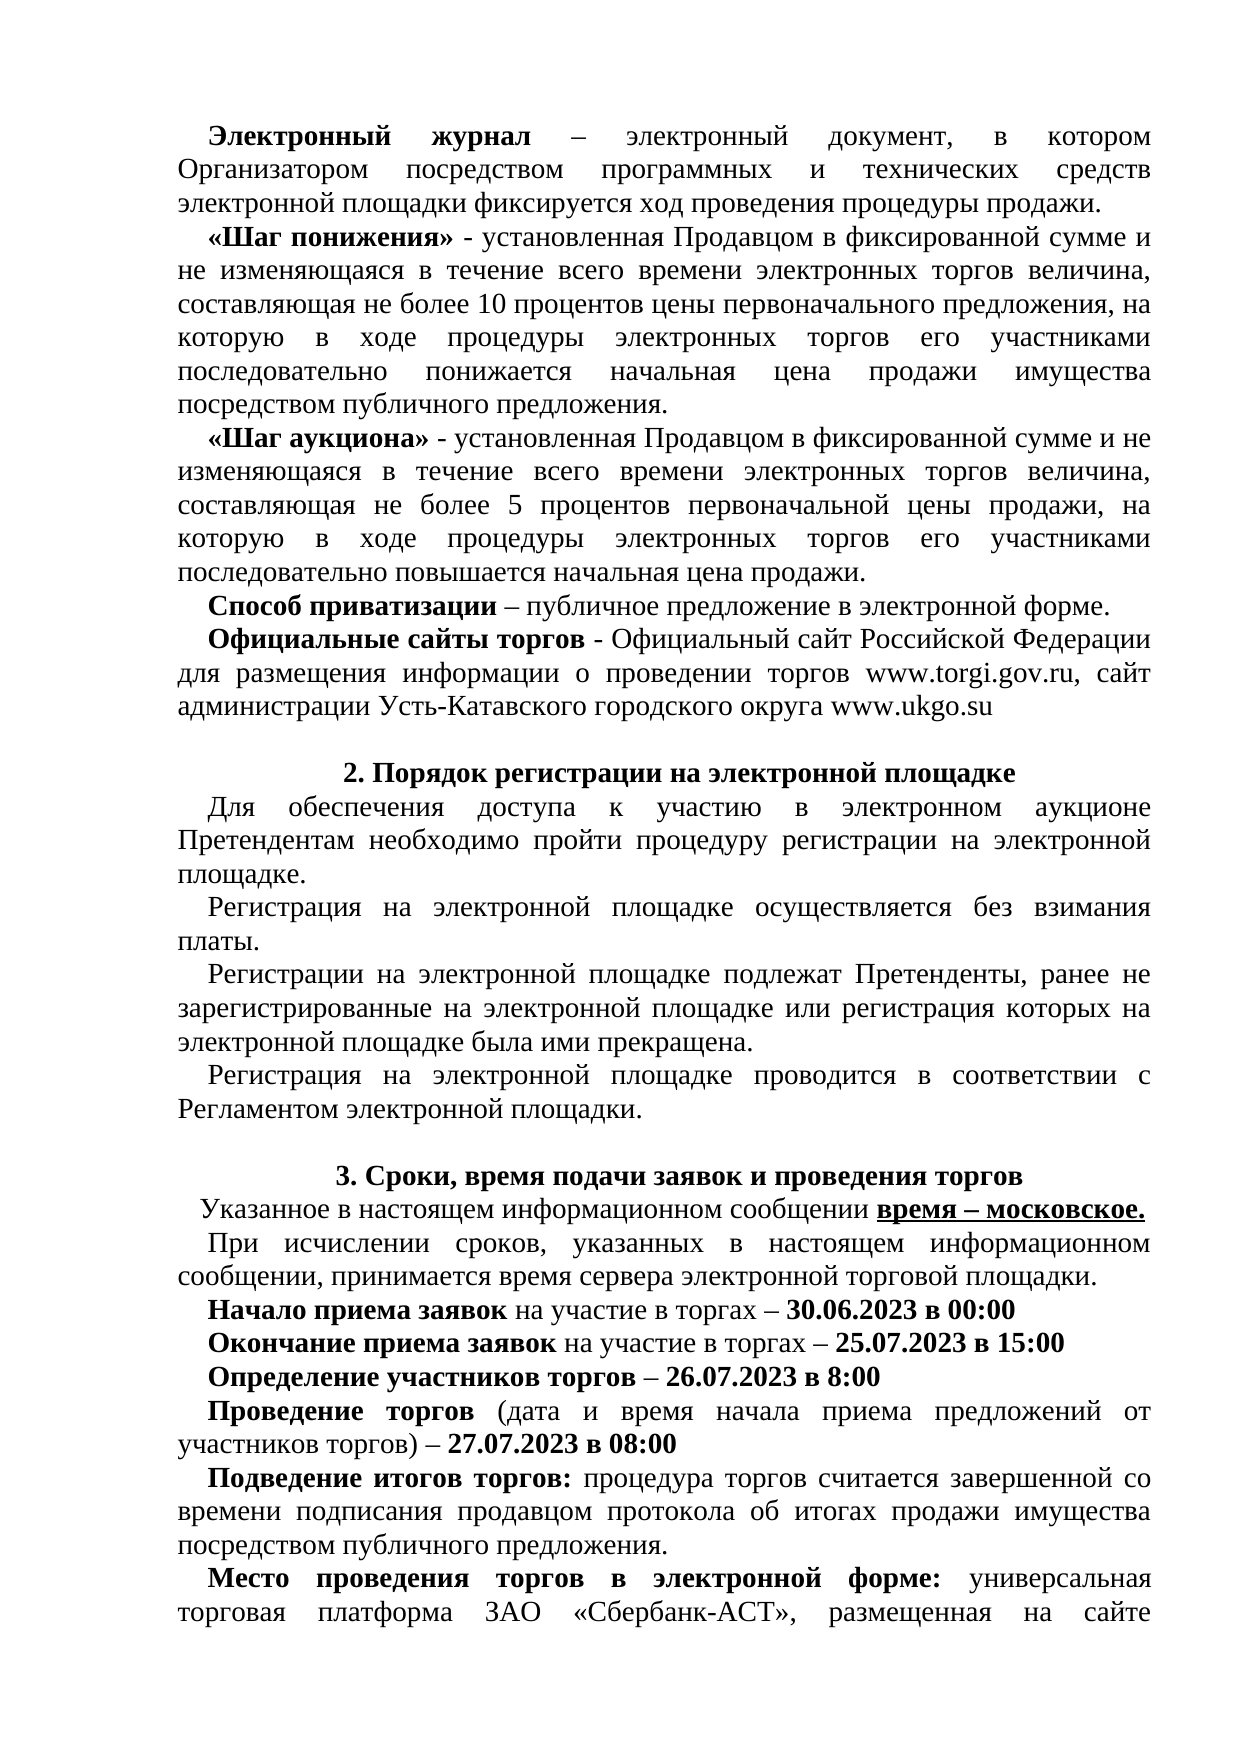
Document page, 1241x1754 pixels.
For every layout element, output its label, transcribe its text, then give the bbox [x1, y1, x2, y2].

text При исчислении сроков, указанных в настоящем информационном сообщении, принимается время сервера электронной торговой площадки. [177, 1225, 1152, 1292]
text Регистрация на электронной площадке осуществляется без взимания платы. [177, 889, 1152, 957]
text Электронный журнал – электронный документ, в котором Организатором посредством программных и технических средств электронной площадки фиксируется ход проведения процедуры продажи. [177, 118, 1152, 219]
text Определение участников торгов – 26.07.2023 в 8:00 [177, 1359, 1152, 1393]
text «Шаг понижения» - установленная Продавцом в фиксированной сумме и не изменяющаяся в течение всего времени электронных торгов величина, составляющая не более 10 процентов цены первоначального предложения, на которую в ходе процедуры электронных торгов его участниками последовательно понижается начальная цена продажи имущества посредством публичного предложения. [177, 219, 1152, 420]
text Регистрация на электронной площадке проводится в соответствии с Регламентом электронной площадки. [177, 1057, 1152, 1124]
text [177, 1560, 1152, 1627]
text Регистрации на электронной площадке подлежат Претенденты, ранее не зарегистрированные на электронной площадке или регистрация которых на электронной площадке была ими прекращена. [177, 957, 1152, 1057]
text Окончание приема заявок на участие в торгах – 25.07.2023 в 15:00 [177, 1326, 1152, 1359]
text Подведение итогов торгов: процедура торгов считается завершенной со времени подписания продавцом протокола об итогах продажи имущества посредством публичного предложения. [177, 1460, 1152, 1560]
text Официальные сайты торгов - Официальный сайт Российской Федерации для размещения информации о проведении торгов www.torgi.gov.ru, сайт администрации Усть-Катавского городского округа www.ukgo.su [177, 621, 1152, 722]
text Для обеспечения доступа к участию в электронном аукционе Претендентам необходимо пройти процедуру регистрации на электронной площадке. [177, 789, 1152, 889]
text Начало приема заявок на участие в торгах – 30.06.2023 в 00:00 [177, 1292, 1152, 1326]
text «Шаг аукциона» - установленная Продавцом в фиксированной сумме и не изменяющаяся в течение всего времени электронных торгов величина, составляющая не более 5 процентов первоначальной цены продажи, на которую в ходе процедуры электронных торгов его участниками последовательно повышается начальная цена продажи. [177, 420, 1152, 588]
text Проведение торгов (дата и время начала приема предложений от участников торгов) – 27.07.2023 в 08:00 [177, 1393, 1152, 1460]
text Указанное в настоящем информационном сообщении время – московское. [177, 1191, 1152, 1225]
text Способ приватизации – публичное предложение в электронной форме. [177, 588, 1152, 621]
text 2. Порядок регистрации на электронной площадке [177, 755, 1152, 789]
text 3. Сроки, время подачи заявок и проведения торгов [177, 1158, 1152, 1191]
